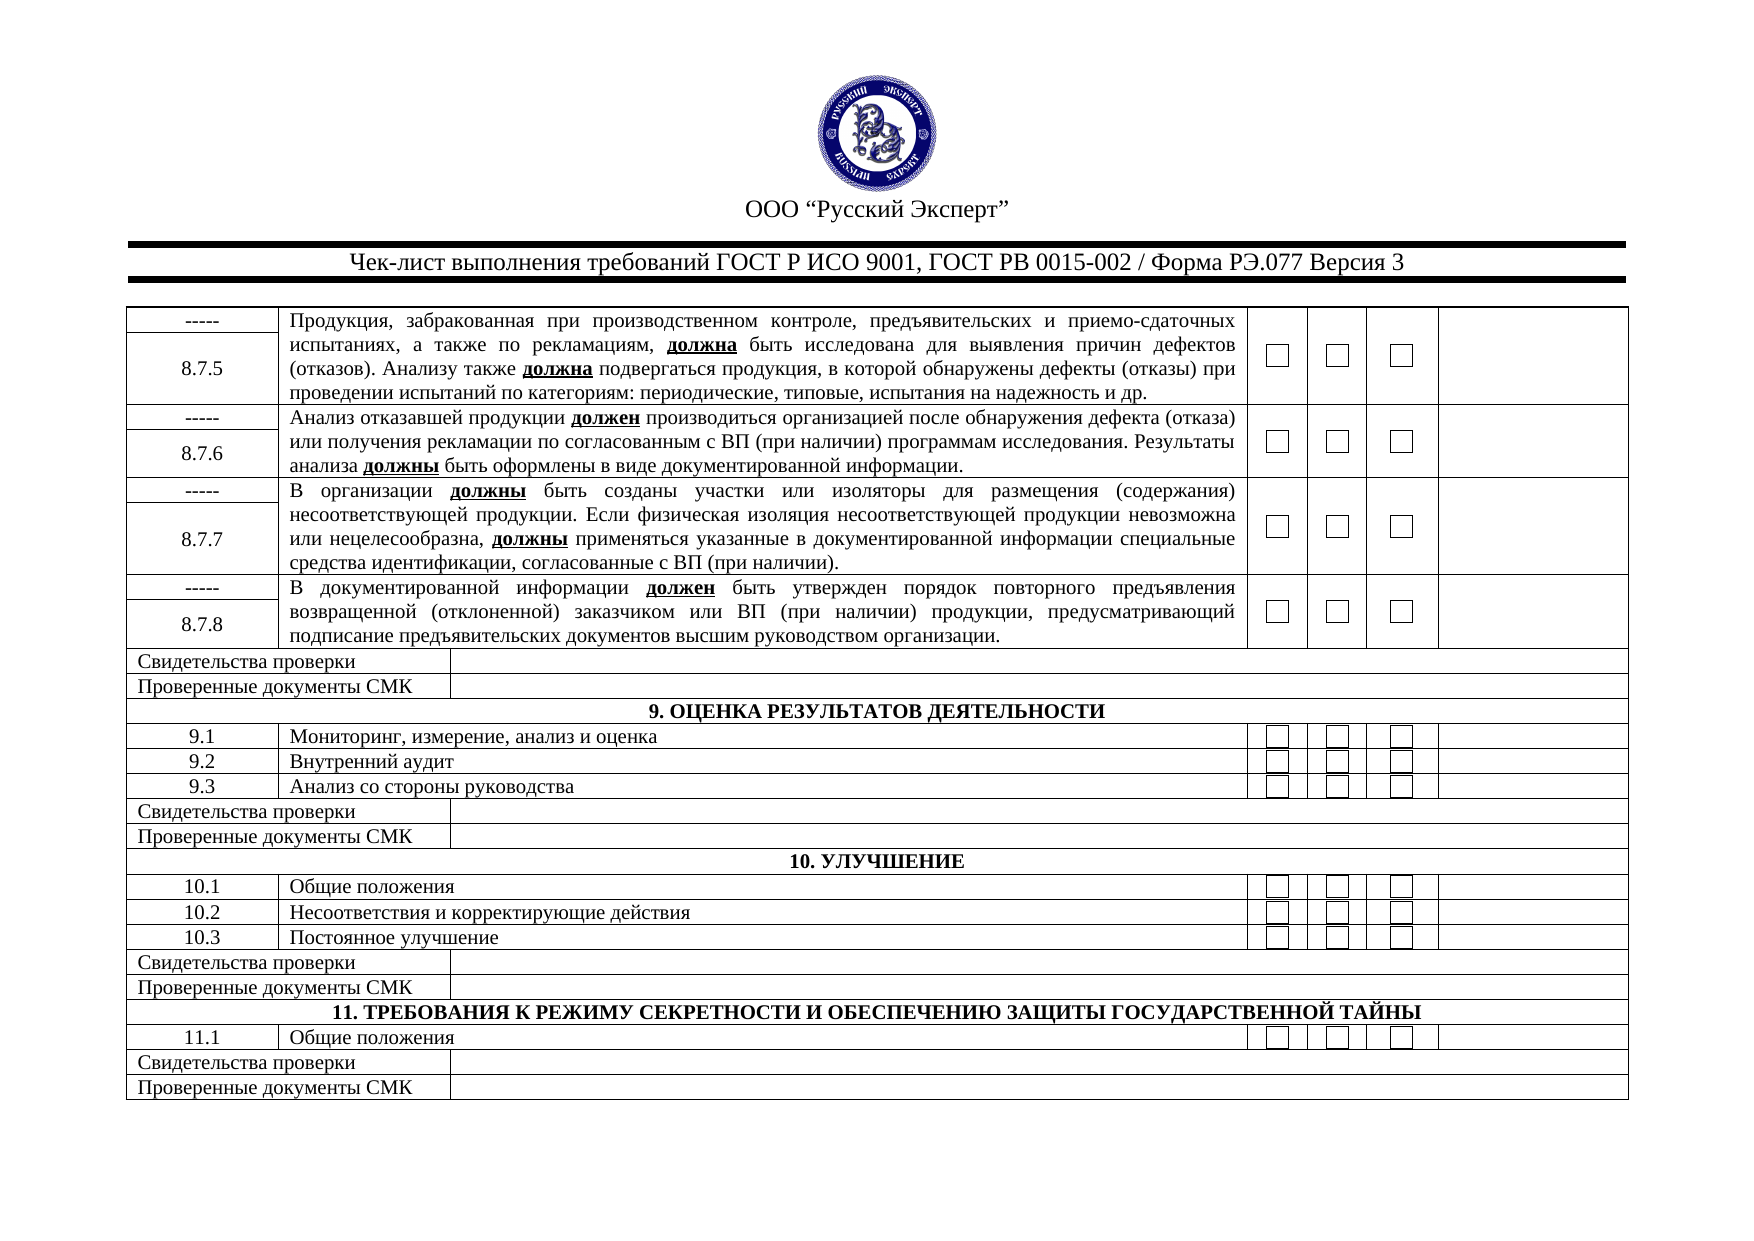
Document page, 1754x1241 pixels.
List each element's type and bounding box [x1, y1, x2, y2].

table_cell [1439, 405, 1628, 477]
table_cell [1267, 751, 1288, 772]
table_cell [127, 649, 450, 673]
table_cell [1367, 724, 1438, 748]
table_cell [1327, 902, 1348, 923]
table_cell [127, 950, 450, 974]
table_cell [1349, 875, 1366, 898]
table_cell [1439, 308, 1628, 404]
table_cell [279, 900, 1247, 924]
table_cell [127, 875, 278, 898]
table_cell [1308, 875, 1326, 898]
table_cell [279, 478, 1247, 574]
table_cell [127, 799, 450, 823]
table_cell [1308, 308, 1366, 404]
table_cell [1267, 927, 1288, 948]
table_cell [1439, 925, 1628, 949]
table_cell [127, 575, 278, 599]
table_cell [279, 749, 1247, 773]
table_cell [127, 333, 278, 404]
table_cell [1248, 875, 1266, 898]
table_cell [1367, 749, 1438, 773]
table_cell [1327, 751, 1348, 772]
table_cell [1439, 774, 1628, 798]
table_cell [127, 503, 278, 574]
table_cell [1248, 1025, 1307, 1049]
picture [816, 73, 938, 194]
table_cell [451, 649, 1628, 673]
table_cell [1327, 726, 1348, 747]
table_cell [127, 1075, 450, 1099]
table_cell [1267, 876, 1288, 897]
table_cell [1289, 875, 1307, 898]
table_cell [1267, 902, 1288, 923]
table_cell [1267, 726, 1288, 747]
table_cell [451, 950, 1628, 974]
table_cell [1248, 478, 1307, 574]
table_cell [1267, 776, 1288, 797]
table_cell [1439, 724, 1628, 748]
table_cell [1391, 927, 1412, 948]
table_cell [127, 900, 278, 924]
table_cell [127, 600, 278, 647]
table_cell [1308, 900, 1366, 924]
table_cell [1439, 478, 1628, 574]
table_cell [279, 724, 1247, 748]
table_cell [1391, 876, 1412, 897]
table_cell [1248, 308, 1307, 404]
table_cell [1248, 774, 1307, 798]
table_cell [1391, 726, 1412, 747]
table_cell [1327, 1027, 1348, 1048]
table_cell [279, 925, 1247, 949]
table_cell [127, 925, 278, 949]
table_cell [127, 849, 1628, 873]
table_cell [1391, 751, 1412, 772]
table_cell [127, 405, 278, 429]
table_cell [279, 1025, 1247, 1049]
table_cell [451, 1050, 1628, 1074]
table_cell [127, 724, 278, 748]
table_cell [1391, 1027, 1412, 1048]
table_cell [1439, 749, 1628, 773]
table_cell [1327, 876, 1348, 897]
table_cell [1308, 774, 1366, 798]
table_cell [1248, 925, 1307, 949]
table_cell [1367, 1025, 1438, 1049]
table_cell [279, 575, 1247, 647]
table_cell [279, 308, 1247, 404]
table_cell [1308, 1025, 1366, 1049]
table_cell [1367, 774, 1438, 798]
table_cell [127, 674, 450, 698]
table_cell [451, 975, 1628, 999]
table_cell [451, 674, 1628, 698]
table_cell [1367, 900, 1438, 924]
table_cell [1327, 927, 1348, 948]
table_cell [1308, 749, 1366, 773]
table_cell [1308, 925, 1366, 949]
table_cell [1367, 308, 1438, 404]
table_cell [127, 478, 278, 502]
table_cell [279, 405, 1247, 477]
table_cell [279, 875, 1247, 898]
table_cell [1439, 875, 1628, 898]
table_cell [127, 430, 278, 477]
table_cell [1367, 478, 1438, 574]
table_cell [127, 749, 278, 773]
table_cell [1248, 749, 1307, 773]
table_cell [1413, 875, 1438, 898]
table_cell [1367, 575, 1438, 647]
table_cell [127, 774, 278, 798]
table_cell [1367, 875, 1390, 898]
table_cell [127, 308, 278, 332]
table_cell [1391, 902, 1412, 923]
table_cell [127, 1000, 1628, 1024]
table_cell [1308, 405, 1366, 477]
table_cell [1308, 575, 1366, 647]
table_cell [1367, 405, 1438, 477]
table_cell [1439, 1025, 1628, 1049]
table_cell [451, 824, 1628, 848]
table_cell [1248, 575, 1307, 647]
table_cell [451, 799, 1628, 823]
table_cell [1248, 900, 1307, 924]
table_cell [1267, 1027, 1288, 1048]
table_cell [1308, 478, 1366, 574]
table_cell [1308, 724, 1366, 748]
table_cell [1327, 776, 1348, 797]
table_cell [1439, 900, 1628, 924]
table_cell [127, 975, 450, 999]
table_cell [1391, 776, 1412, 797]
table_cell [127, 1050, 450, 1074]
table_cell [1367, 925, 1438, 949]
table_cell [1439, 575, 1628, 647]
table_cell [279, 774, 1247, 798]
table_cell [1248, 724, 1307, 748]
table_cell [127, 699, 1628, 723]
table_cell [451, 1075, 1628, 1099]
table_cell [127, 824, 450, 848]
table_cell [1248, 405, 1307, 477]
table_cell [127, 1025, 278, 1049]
